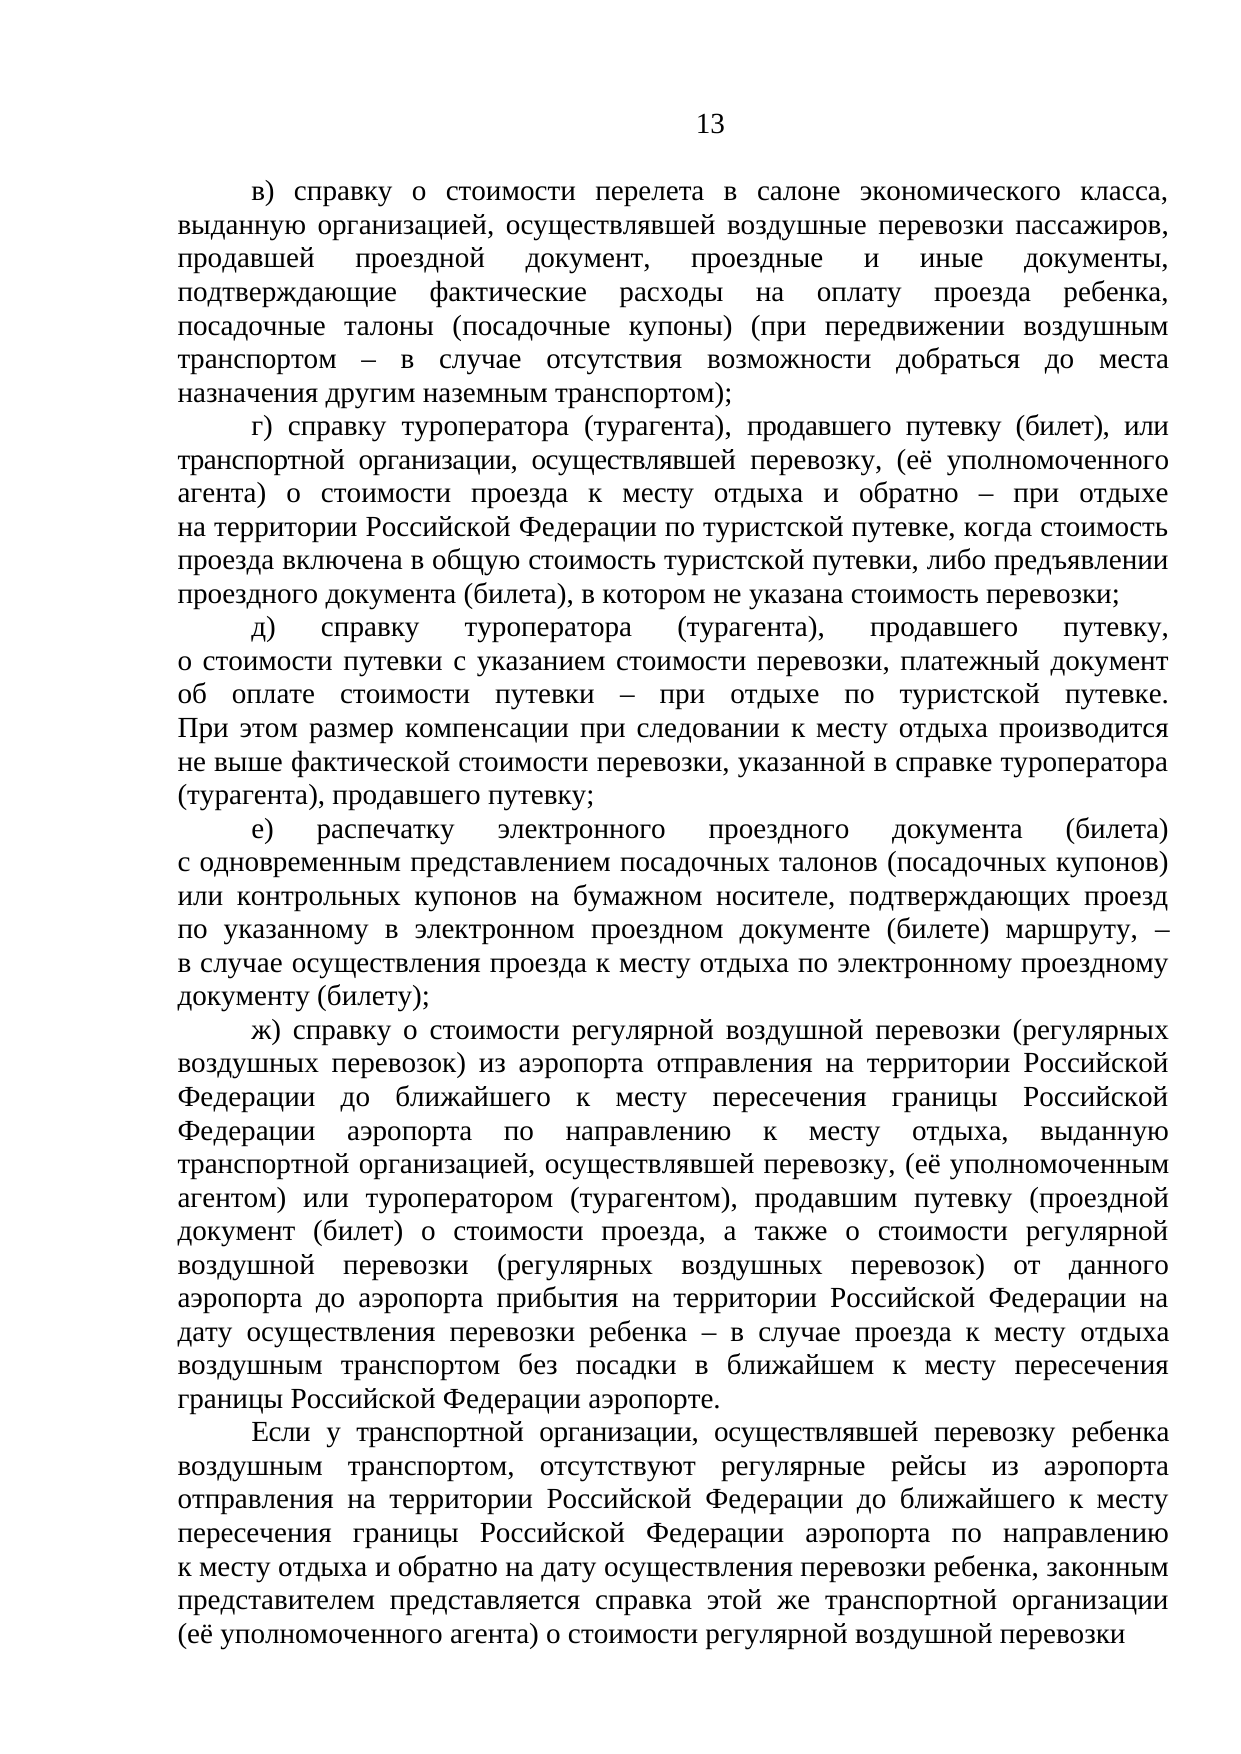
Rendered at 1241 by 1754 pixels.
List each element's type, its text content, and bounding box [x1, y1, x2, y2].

text г) справку туроператора (турагента), продавшего путевку (билет), или транспортной организации, осуществлявшей перевозку, (её уполномоченного агента) о стоимости проезда к месту отдыха и обратно – при отдыхе на территории Российской Федерации по туристской путевке, когда стоимость проезда включена в общую стоимость туристской путевки, либо предъявлении проездного документа (билета), в котором не указана стоимость перевозки; [177, 408, 1169, 609]
text ж) справку о стоимости регулярной воздушной перевозки (регулярных воздушных перевозок) из аэропорта отправления на территории Российской Федерации до ближайшего к месту пересечения границы Российской Федерации аэропорта по направлению к месту отдыха, выданную транспортной организацией, осуществлявшей перевозку, (её уполномоченным агентом) или туроператором (турагентом), продавшим путевку (проездной документ (билет) о стоимости проезда, а также о стоимости регулярной воздушной перевозки (регулярных воздушных перевозок) от данного аэропорта до аэропорта прибытия на территории Российской Федерации на дату осуществления перевозки ребенка – в случае проезда к месту отдыха воздушным транспортом без посадки в ближайшем к месту пересечения границы Российской Федерации аэропорте. [177, 1012, 1169, 1414]
text в) справку о стоимости перелета в салоне экономического класса, выданную организацией, осуществлявшей воздушные перевозки пассажиров, продавшей проездной документ, проездные и иные документы, подтверждающие фактические расходы на оплату проезда ребенка, посадочные талоны (посадочные купоны) (при передвижении воздушным транспортом – в случае отсутствия возможности добраться до места назначения другим наземным транспортом); [177, 173, 1169, 408]
text 13 [177, 106, 1169, 140]
text е) распечатку электронного проездного документа (билета) с одновременным представлением посадочных талонов (посадочных купонов) или контрольных купонов на бумажном носителе, подтверждающих проезд по указанному в электронном проездном документе (билете) маршруту, – в случае осуществления проезда к месту отдыха по электронному проездному документу (билету); [177, 811, 1169, 1012]
text Если у транспортной организации, осуществлявшей перевозку ребенка воздушным транспортом, отсутствуют регулярные рейсы из аэропорта отправления на территории Российской Федерации до ближайшего к месту пересечения границы Российской Федерации аэропорта по направлению к месту отдыха и обратно на дату осуществления перевозки ребенка, законным представителем представляется справка этой же транспортной организации (её уполномоченного агента) о стоимости регулярной воздушной перевозки [177, 1414, 1169, 1649]
text д) справку туроператора (турагента), продавшего путевку, о стоимости путевки с указанием стоимости перевозки, платежный документ об оплате стоимости путевки – при отдыхе по туристской путевке. При этом размер компенсации при следовании к месту отдыха производится не выше фактической стоимости перевозки, указанной в справке туроператора (турагента), продавшего путевку; [177, 609, 1169, 811]
